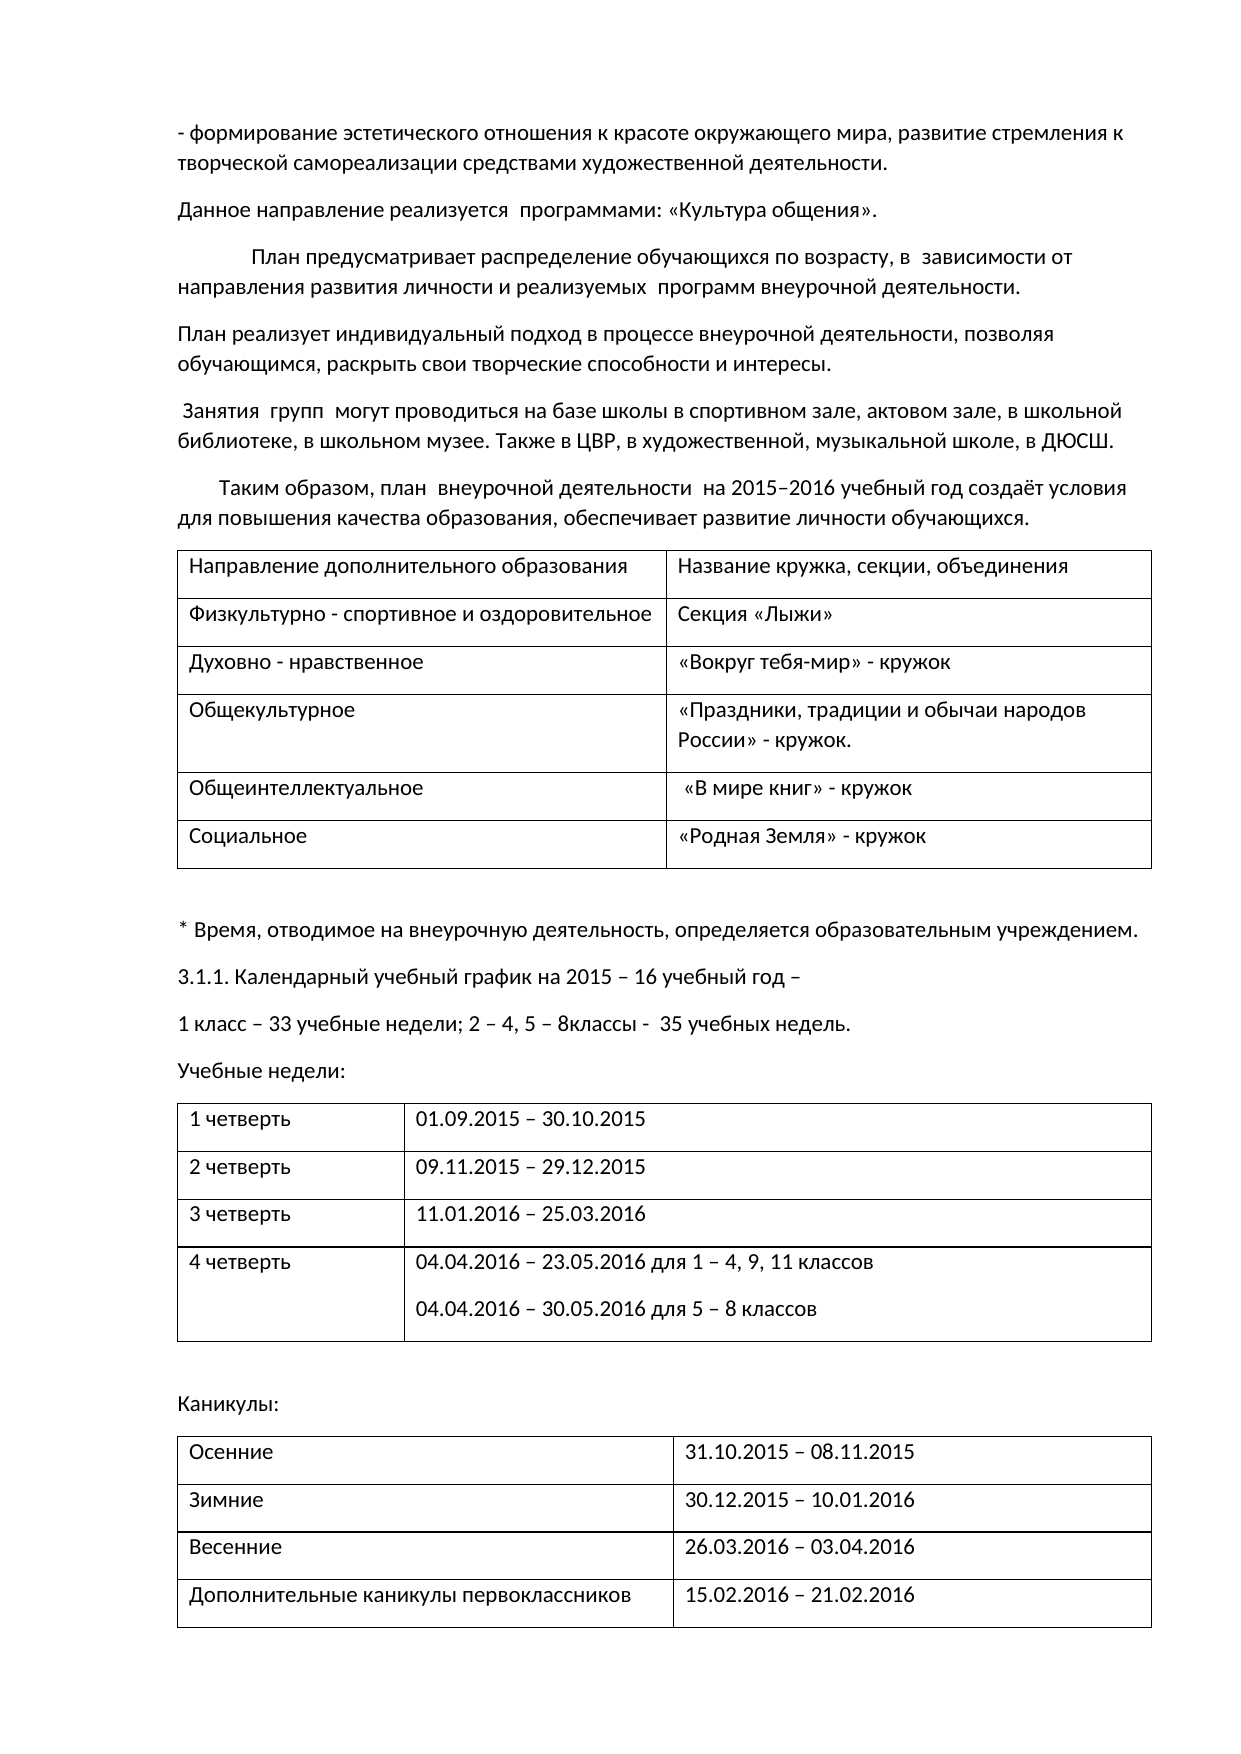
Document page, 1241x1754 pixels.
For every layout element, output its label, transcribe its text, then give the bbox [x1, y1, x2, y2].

text План предусматривает распределение обучающихся по возрасту, в зависимости от направления развития личности и реализуемых программ внеурочной деятельности. [177, 242, 1152, 300]
text Учебные недели: [177, 1056, 1152, 1084]
table_cell Общеинтеллектуальное [178, 773, 666, 820]
table_cell 11.01.2016 – 25.03.2016 [405, 1200, 1151, 1246]
text Каникулы: [177, 1389, 1152, 1417]
table_cell 15.02.2016 – 21.02.2016 [674, 1580, 1151, 1627]
table_cell 2 четверть [178, 1152, 404, 1198]
table_header Направление дополнительного образования [178, 551, 666, 598]
table_cell «Вокруг тебя-мир» - кружок [667, 647, 1151, 694]
table_cell Дополнительные каникулы первоклассников [178, 1580, 673, 1627]
table_cell Общекультурное [178, 695, 666, 772]
table_cell Весенние [178, 1533, 673, 1579]
table_header Осенние [178, 1437, 673, 1484]
text * Время, отводимое на внеурочную деятельность, определяется образовательным учреждением. [177, 915, 1152, 943]
table_cell Духовно - нравственное [178, 647, 666, 694]
table_cell «Родная Земля» - кружок [667, 821, 1151, 867]
table_cell 04.04.2016 – 23.05.2016 для 1 – 4, 9, 11 классов 04.04.2016 – 30.05.2016 для 5 – 8 классов [405, 1248, 1151, 1341]
text 1 класс – 33 учебные недели; 2 – 4, 5 – 8классы - 35 учебных недель. [177, 1009, 1152, 1037]
table_header 1 четверть [178, 1104, 404, 1151]
text План реализует индивидуальный подход в процессе внеурочной деятельности, позволяя обучающимся, раскрыть свои творческие способности и интересы. [177, 319, 1152, 377]
table_cell Социальное [178, 821, 666, 867]
table_cell «В мире книг» - кружок [667, 773, 1151, 820]
text - формирование эстетического отношения к красоте окружающего мира, развитие стремления к творческой самореализации средствами художественной деятельности. [177, 118, 1152, 176]
table_cell Зимние [178, 1485, 673, 1531]
table_cell 4 четверть [178, 1248, 404, 1341]
table_cell 09.11.2015 – 29.12.2015 [405, 1152, 1151, 1198]
table_cell 26.03.2016 – 03.04.2016 [674, 1533, 1151, 1579]
table_header Название кружка, секции, объединения [667, 551, 1151, 598]
text Таким образом, план внеурочной деятельности на 2015–2016 учебный год создаёт условия для повышения качества образования, обеспечивает развитие личности обучающихся. [177, 473, 1152, 532]
table_header 01.09.2015 – 30.10.2015 [405, 1104, 1151, 1151]
table_cell «Праздники, традиции и обычаи народов России» - кружок. [667, 695, 1151, 772]
text Данное направление реализуется программами: «Культура общения». [177, 195, 1152, 223]
text Занятия групп могут проводиться на базе школы в спортивном зале, актовом зале, в школьной библиотеке, в школьном музее. Также в ЦВР, в художественной, музыкальной школе, в ДЮСШ. [177, 396, 1152, 454]
text 3.1.1. Календарный учебный график на 2015 – 16 учебный год – [177, 962, 1152, 990]
table_header 31.10.2015 – 08.11.2015 [674, 1437, 1151, 1484]
table_cell Секция «Лыжи» [667, 599, 1151, 646]
table_cell 3 четверть [178, 1200, 404, 1246]
table_cell 30.12.2015 – 10.01.2016 [674, 1485, 1151, 1531]
table_cell Физкультурно - спортивное и оздоровительное [178, 599, 666, 646]
